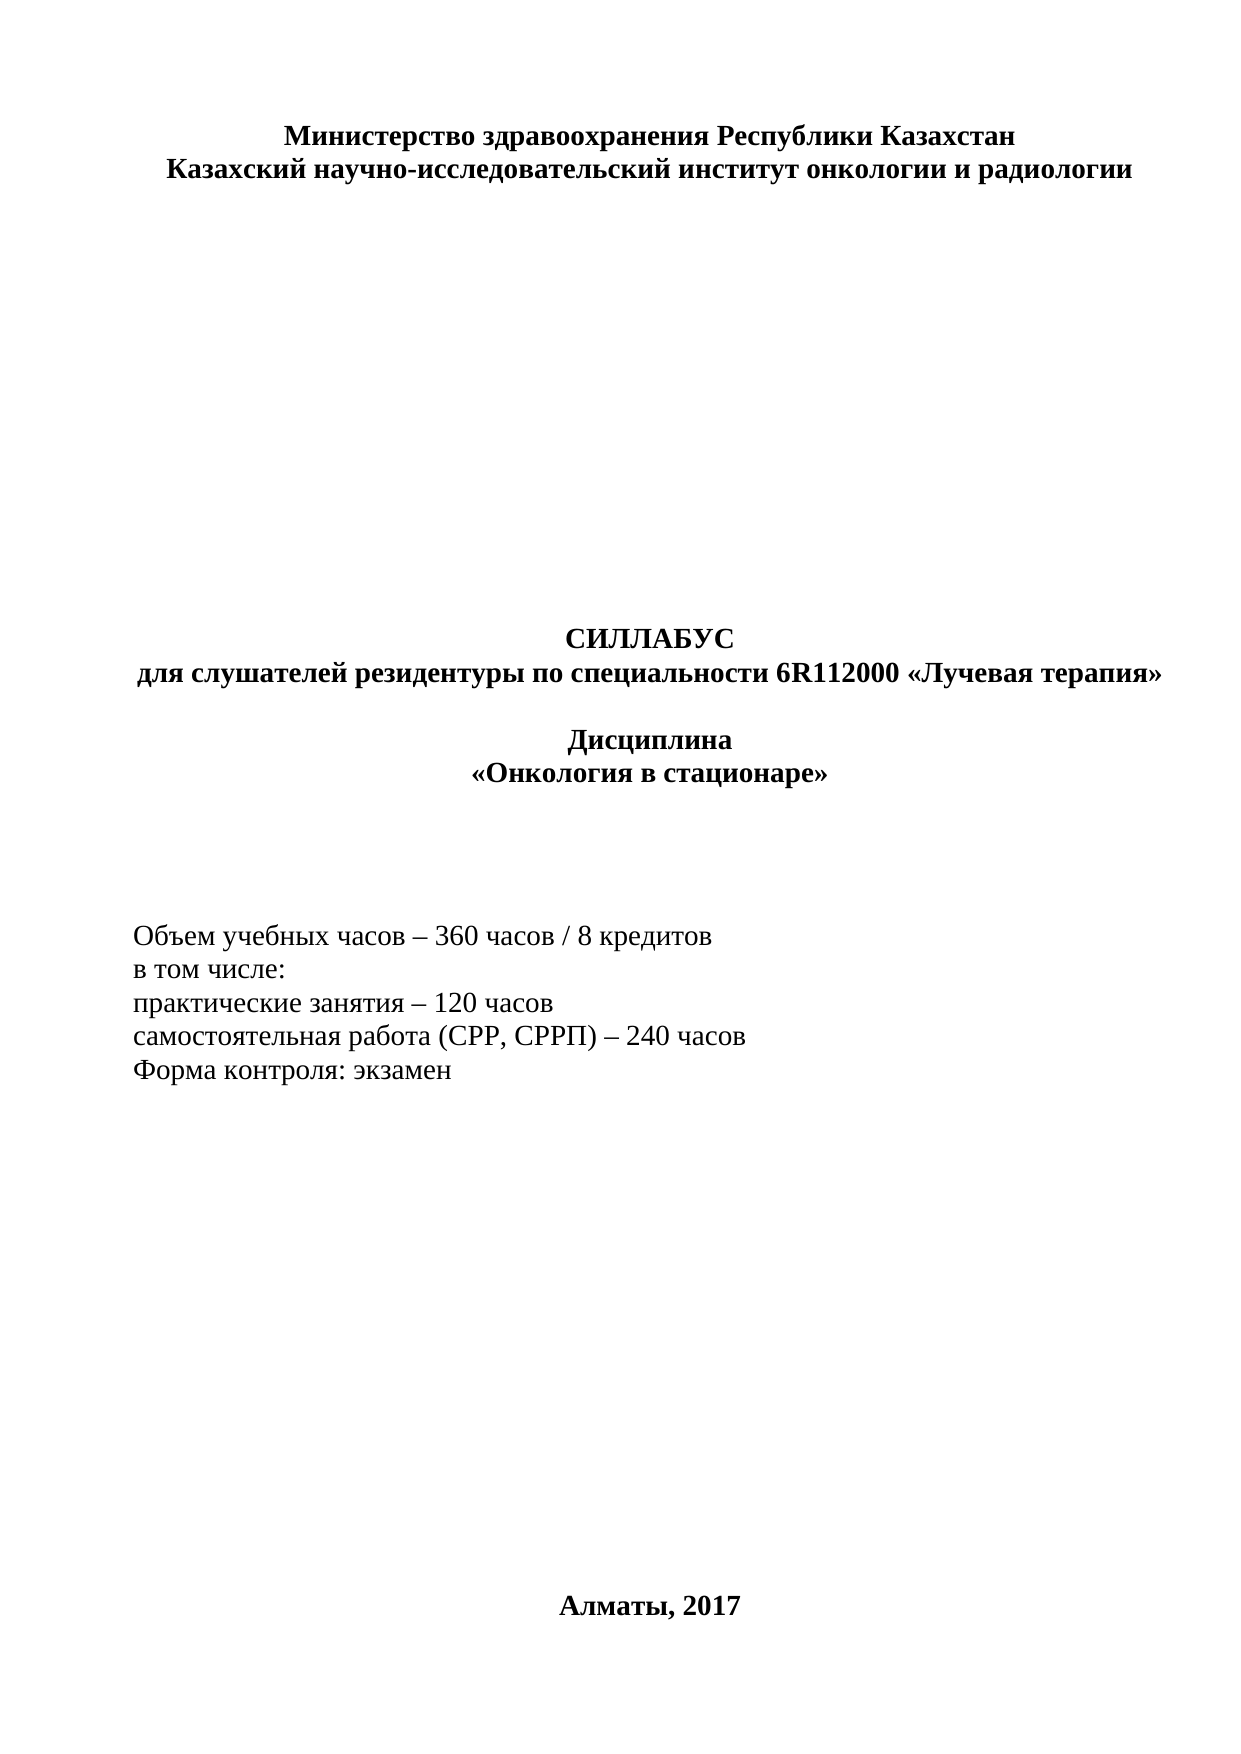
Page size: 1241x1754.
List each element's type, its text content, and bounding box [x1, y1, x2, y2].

text Дисциплина [133, 722, 1167, 755]
text практические занятия – 120 часов [133, 985, 1167, 1018]
text Алматы, 2017 [133, 1588, 1167, 1622]
text Объем учебных часов – 360 часов / 8 кредитов [133, 918, 1167, 951]
text СИЛЛАБУС [133, 621, 1167, 655]
text «Онкология в стационаре» [133, 755, 1167, 789]
text Казахский научно-исследовательский институт онкологии и радиологии [133, 152, 1167, 185]
text самостоятельная работа (СРР, СРРП) – 240 часов [133, 1018, 1167, 1052]
text Форма контроля: экзамен [133, 1052, 1167, 1085]
text в том числе: [133, 951, 1167, 985]
text Министерство здравоохранения Республики Казахстан [133, 118, 1167, 152]
text для слушателей резидентуры по специальности 6R112000 «Лучевая терапия» [133, 655, 1167, 688]
